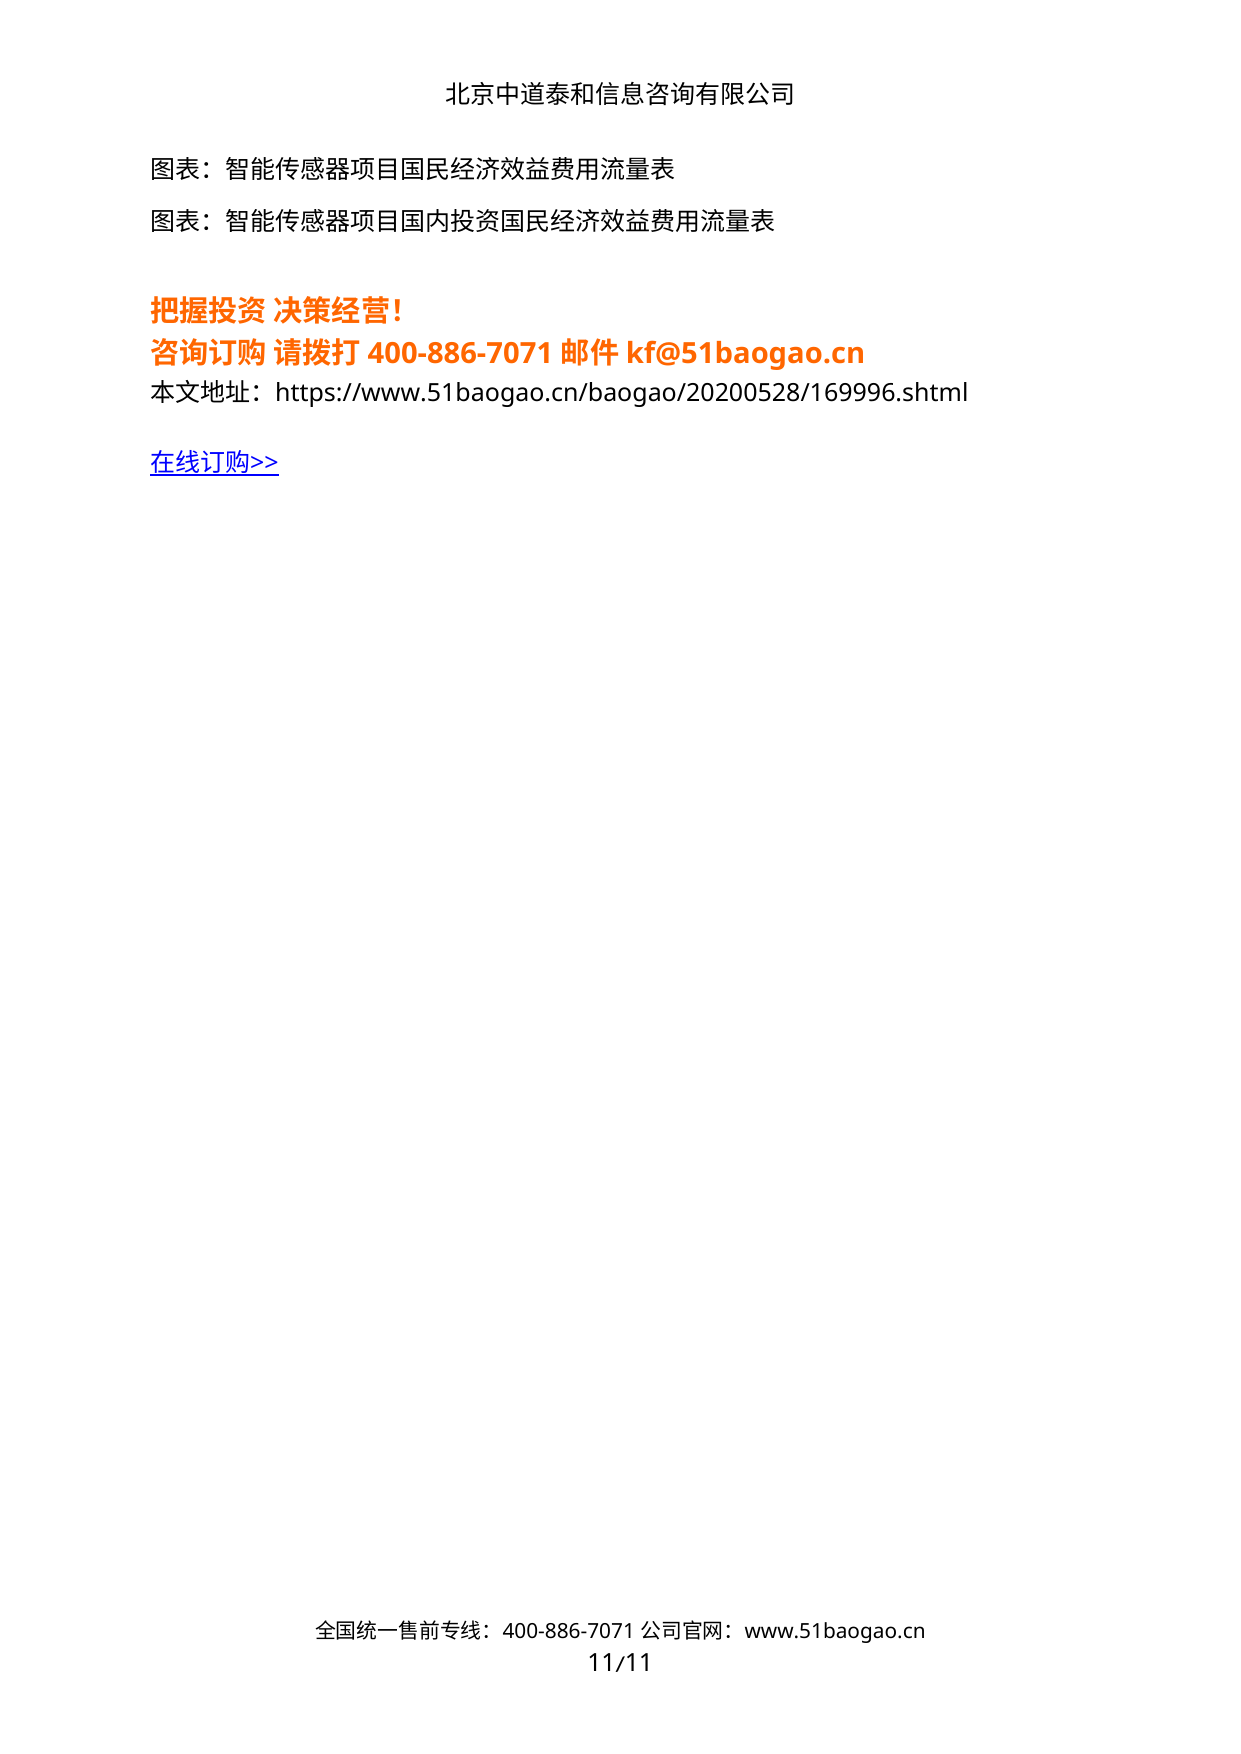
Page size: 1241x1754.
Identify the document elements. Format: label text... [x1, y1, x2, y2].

text 在线订购>> [150, 409, 1090, 479]
text 图表：智能传感器项目国内投资国民经济效益费用流量表 [150, 202, 1090, 238]
text 把握投资 决策经营！咨询订购 请拨打 400-886-7071 邮件 kf@51baogao.cn本文地址：https://www.51baogao.cn/baogao/20200528/169996.shtml [150, 254, 1090, 409]
text 图表：智能传感器项目国民经济效益费用流量表 [150, 150, 1090, 186]
